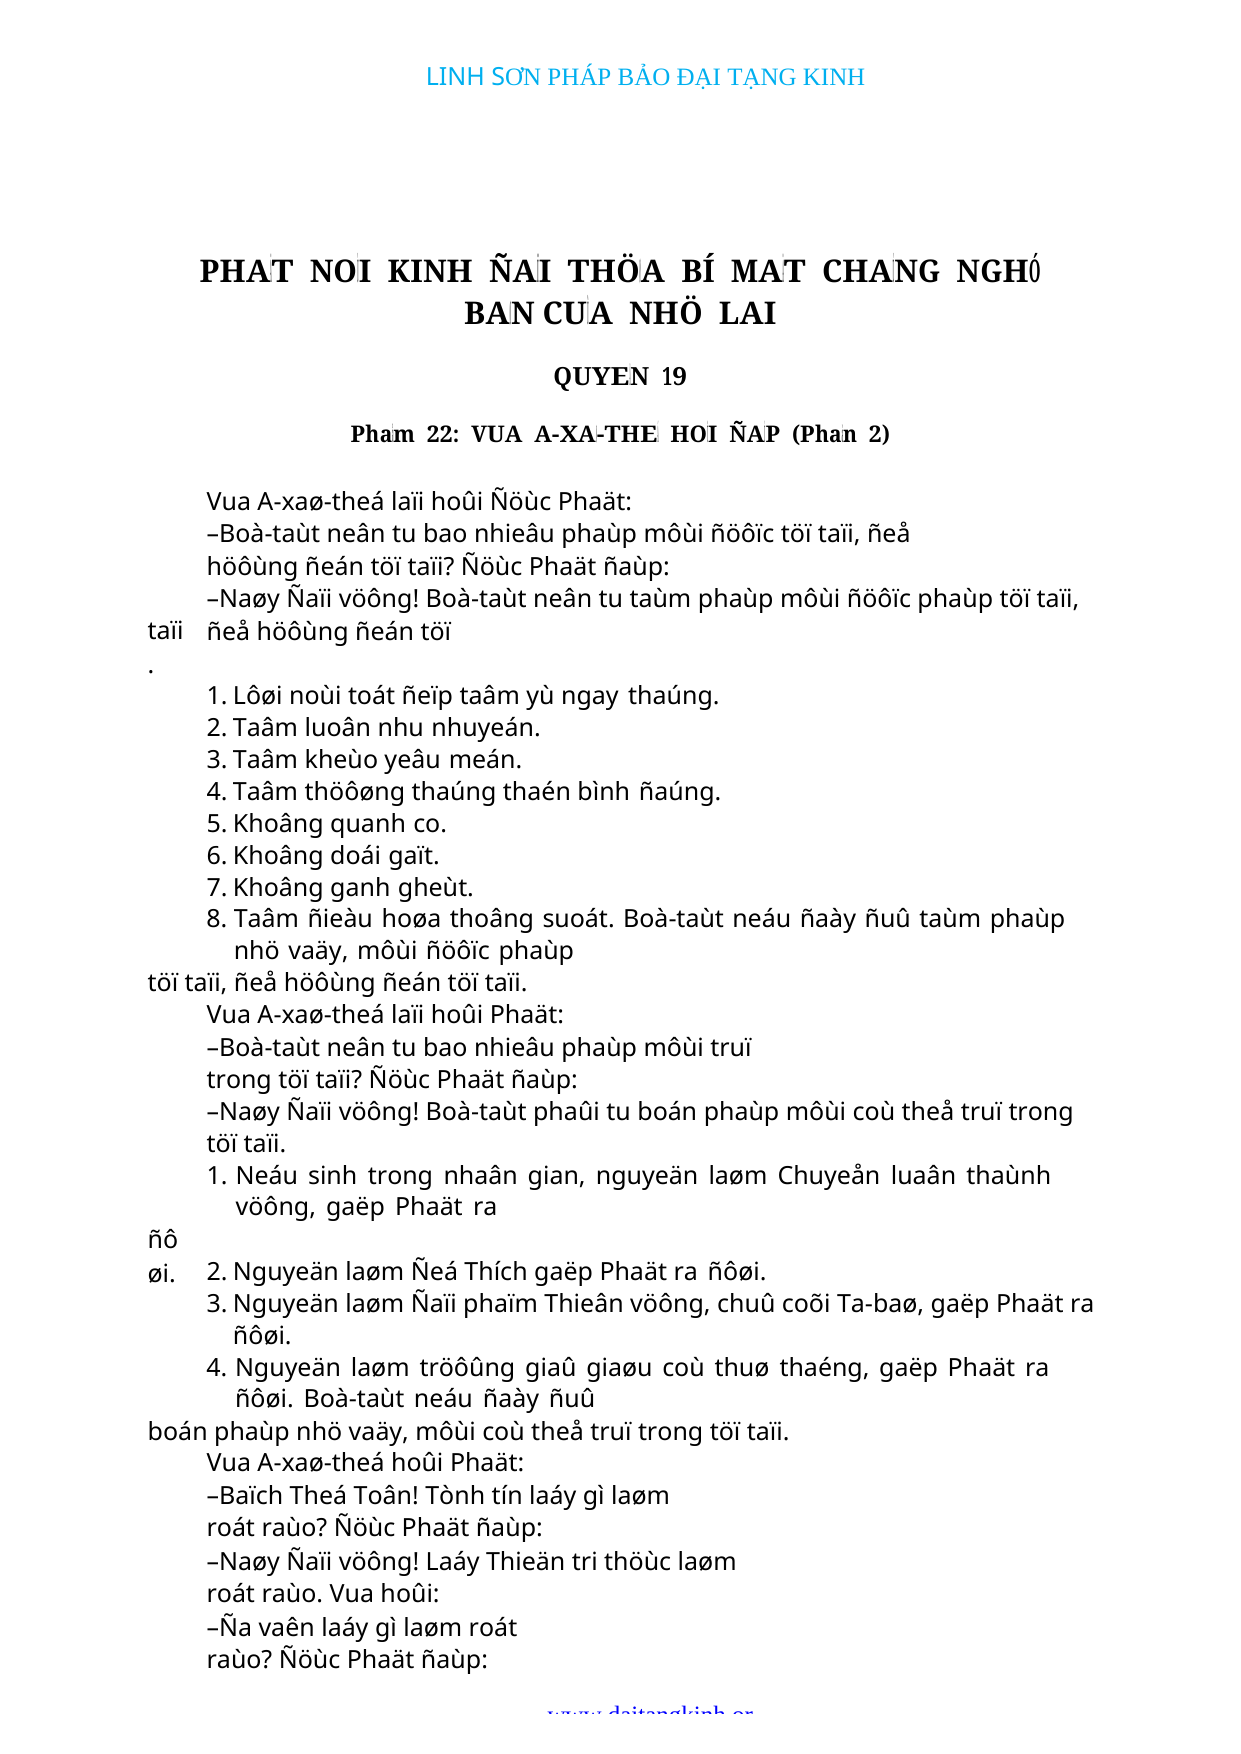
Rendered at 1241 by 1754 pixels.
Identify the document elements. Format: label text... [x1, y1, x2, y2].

list Nguyeän laøm tröôûng giaû giaøu coù thuø thaéng, gaëp Phaät ra ñôøi. Boà-taùt neáu ñaày ñuû [206, 1351, 1105, 1414]
text ñôøi. [147, 1222, 188, 1290]
text taïi. [147, 613, 186, 681]
list Neáu sinh trong nhaân gian, nguyeän laøm Chuyeån luaân thaùnh vöông, gaëp Phaät ra [206, 1159, 1105, 1222]
text –Naøy Ñaïi vöông! Laáy Thieän tri thöùc laøm roát raùo. Vua hoûi: [206, 1544, 754, 1610]
text –Naøy Ñaïi vöông! Boà-taùt neân tu taùm phaùp môùi ñöôïc phaùp töï taïi, ñeå höôùng ñeán töï [206, 582, 1105, 647]
list Khoâng doái gaït. [206, 839, 1105, 871]
text –Baïch Theá Toân! Tònh tín laáy gì laøm roát raùo? Ñöùc Phaät ñaùp: [206, 1479, 698, 1544]
text Phaåm 22: VUA A-XAØ-THEÁ HOÛI ÑAÙP (Phaàn 2) [158, 417, 1082, 449]
list Nguyeän laøm Ñeá Thích gaëp Phaät ra ñôøi. [206, 1255, 1105, 1287]
text –Naøy Ñaïi vöông! Boà-taùt phaûi tu boán phaùp môùi coù theå truï trong töï taïi. [206, 1095, 1105, 1159]
list Taâm thöôøng thaúng thaén bình ñaúng. [206, 775, 1105, 807]
list Taâm kheùo yeâu meán. [206, 743, 1105, 775]
list Lôøi noùi toát ñeïp taâm yù ngay thaúng. [206, 679, 1105, 711]
list Khoâng quanh co. [206, 807, 1105, 839]
text Vua A-xaø-theá laïi hoûi Ñöùc Phaät: [206, 484, 1105, 516]
text –Ña vaên laáy gì laøm roát raùo? Ñöùc Phaät ñaùp: [206, 1610, 525, 1675]
list Khoâng ganh gheùt. [206, 871, 1105, 902]
text Vua A-xaø-theá hoûi Phaät: [206, 1446, 1105, 1478]
text QUYEÅN 19 [158, 358, 1082, 392]
text –Boà-taùt neân tu bao nhieâu phaùp môùi ñöôïc töï taïi, ñeå höôùng ñeán töï taïi? Ñöùc Phaät ñaùp: [206, 517, 958, 582]
text Vua A-xaø-theá laïi hoûi Phaät: [206, 998, 1105, 1029]
list Taâm luoân nhu nhuyeán. [206, 711, 1105, 743]
text töï taïi, ñeå höôùng ñeán töï taïi. [147, 966, 1105, 998]
list Taâm ñieàu hoøa thoâng suoát. Boà-taùt neáu ñaày ñuû taùm phaùp nhö vaäy, môùi ñöôïc phaùp [206, 902, 1105, 966]
title PHAÄT NOÙI KINH ÑAÏI THÖØA BÍ MAÄT CHAÚNG NGHÓ BAØN CUÛA NHÖ LAI [158, 249, 1081, 334]
text –Boà-taùt neân tu bao nhieâu phaùp môùi truï trong töï taïi? Ñöùc Phaät ñaùp: [206, 1030, 754, 1095]
text boán phaùp nhö vaäy, môùi coù theå truï trong töï taïi. [147, 1414, 1105, 1446]
list Nguyeän laøm Ñaïi phaïm Thieân vöông, chuû coõi Ta-baø, gaëp Phaät ra ñôøi. [206, 1287, 1105, 1351]
